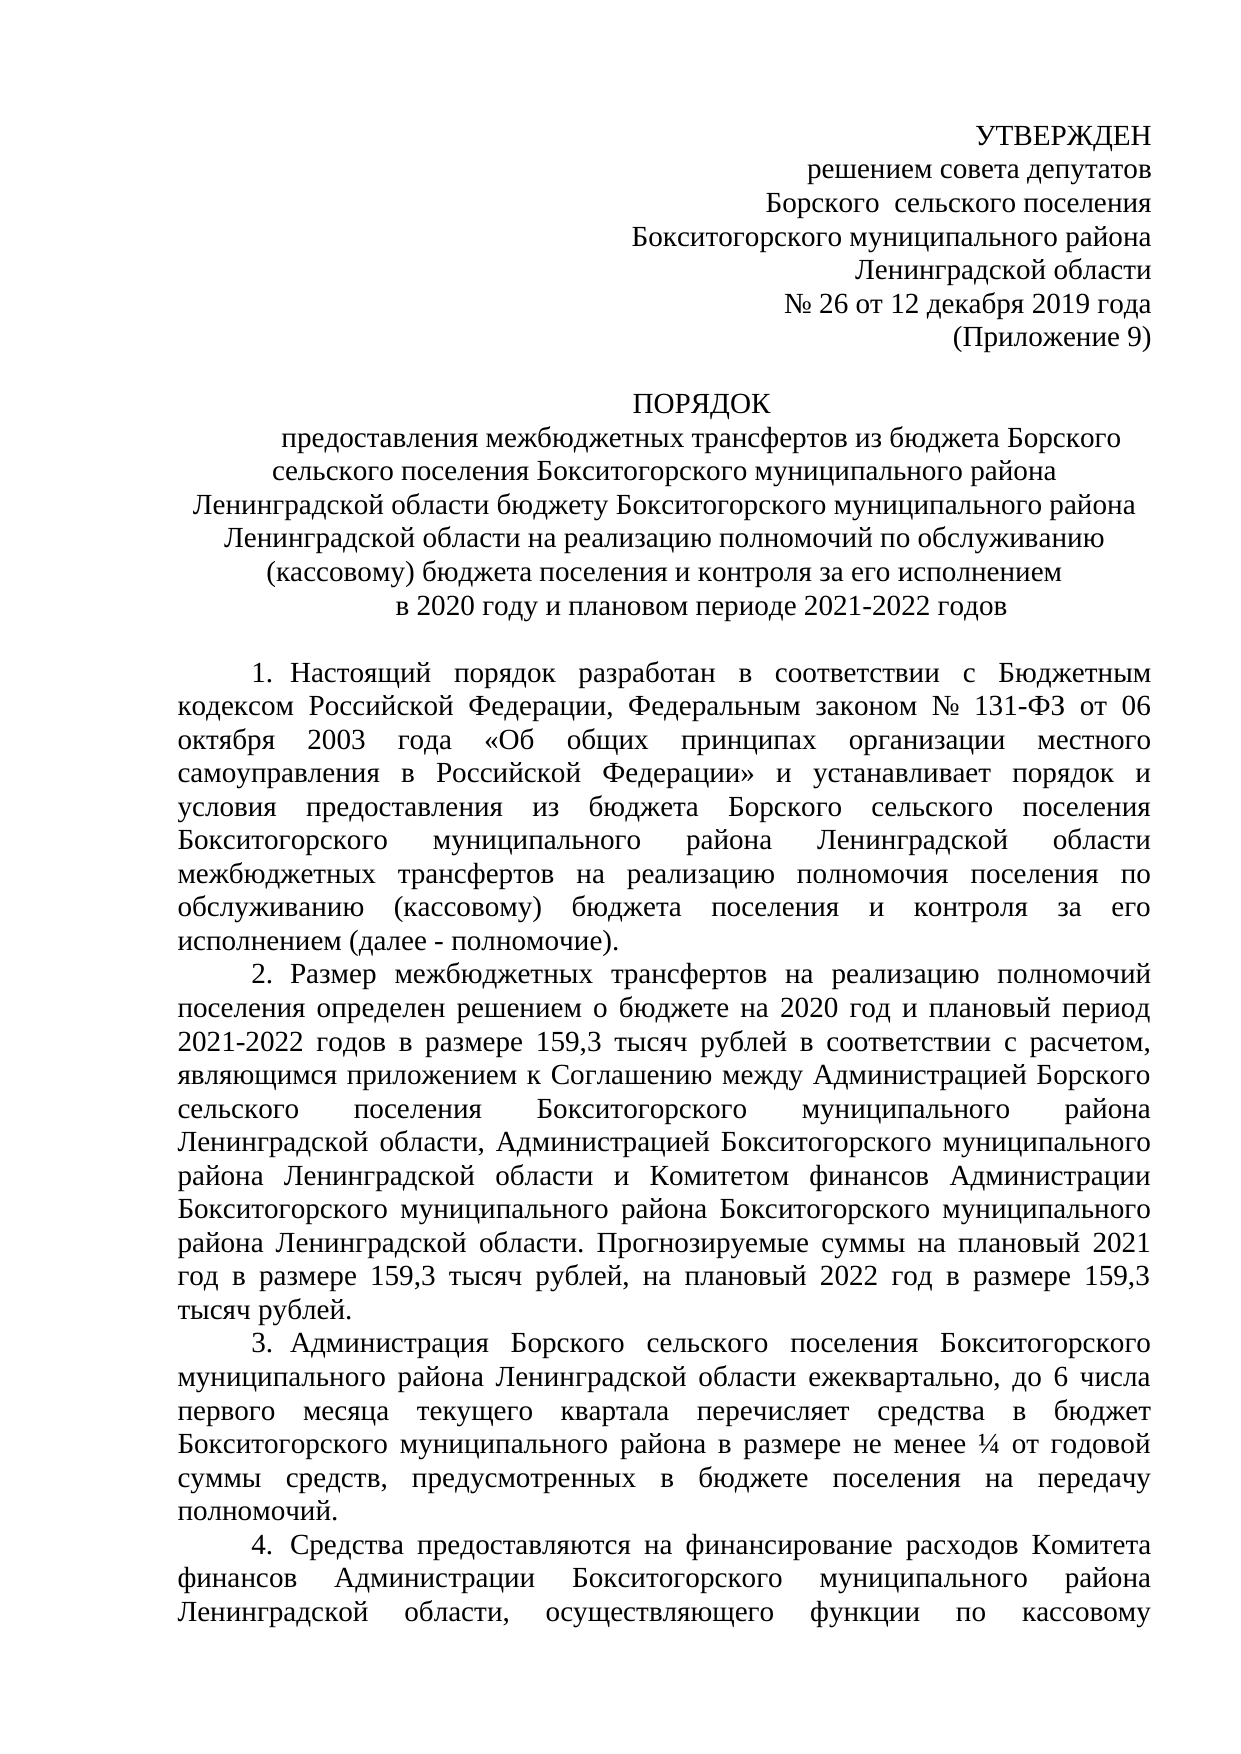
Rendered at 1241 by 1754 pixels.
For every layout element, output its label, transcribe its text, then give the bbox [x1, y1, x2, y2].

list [177, 1527, 1152, 1627]
text ПОРЯДОК [177, 386, 1152, 420]
text Борского сельского поселения [177, 185, 1152, 219]
list Администрация Борского сельского поселения Бокситогорского муниципального района Ленинградской области ежеквартально, до 6 числа первого месяца текущего квартала перечисляет средства в бюджет Бокситогорского муниципального района в размере не менее ¼ от годовой суммы средств, предусмотренных в бюджете поселения на передачу полномочий. [177, 1326, 1152, 1527]
text (Приложение 9) [177, 319, 1152, 353]
text Ленинградской области [177, 252, 1152, 286]
list Размер межбюджетных трансфертов на реализацию полномочий поселения определен решением о бюджете на 2020 год и плановый период 2021-2022 годов в размере 159,3 тысяч рублей в соответствии с расчетом, являющимся приложением к Соглашению между Администрацией Борского сельского поселения Бокситогорского муниципального района Ленинградской области, Администрацией Бокситогорского муниципального района Ленинградской области и Комитетом финансов Администрации Бокситогорского муниципального района Бокситогорского муниципального района Ленинградской области. Прогнозируемые суммы на плановый 2021 год в размере 159,3 тысяч рублей, на плановый 2022 год в размере 159,3 тысяч рублей. [177, 957, 1152, 1326]
text Бокситогорского муниципального района [177, 219, 1152, 252]
list Настоящий порядок разработан в соответствии с Бюджетным кодексом Российской Федерации, Федеральным законом № 131-ФЗ от 06 октября 2003 года «Об общих принципах организации местного самоуправления в Российской Федерации» и устанавливает порядок и условия предоставления из бюджета Борского сельского поселения Бокситогорского муниципального района Ленинградской области межбюджетных трансфертов на реализацию полномочия поселения по обслуживанию (кассовому) бюджета поселения и контроля за его исполнением (далее - полномочие). [177, 655, 1152, 957]
text решением совета депутатов [177, 152, 1152, 185]
text № 26 от 12 декабря 2019 года [177, 286, 1152, 319]
text предоставления межбюджетных трансфертов из бюджета Борского сельского поселения Бокситогорского муниципального района Ленинградской области бюджету Бокситогорского муниципального района Ленинградской области на реализацию полномочий по обслуживанию (кассовому) бюджета поселения и контроля за его исполнением [177, 420, 1152, 588]
text УТВЕРЖДЕН [177, 118, 1152, 152]
text в 2020 году и плановом периоде 2021-2022 годов [177, 588, 1152, 621]
